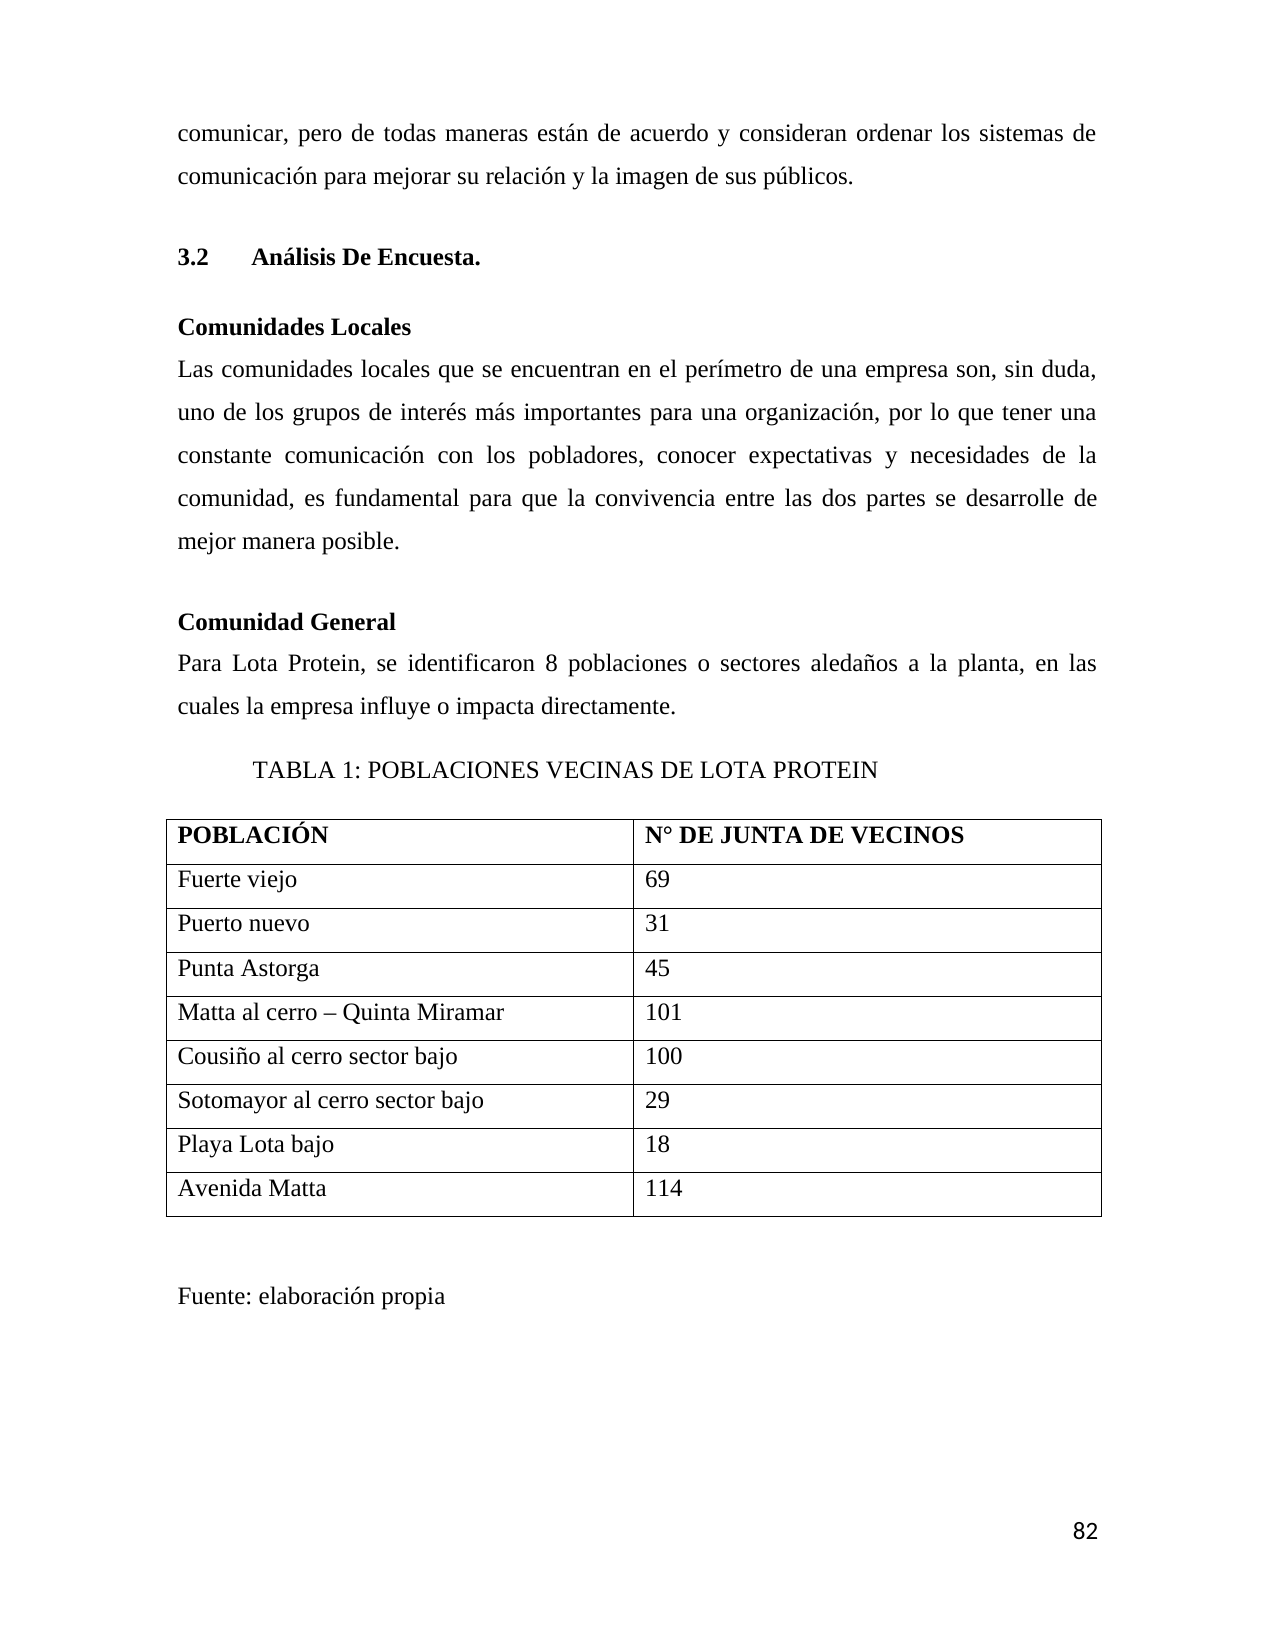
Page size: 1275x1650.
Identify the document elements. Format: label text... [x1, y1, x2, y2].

subtitle Comunidades Locales [177, 312, 1098, 341]
table_cell Puerto nuevo [167, 909, 633, 952]
text Las comunidades locales que se encuentran en el perímetro de una empresa son, sin duda, uno de los grupos de interés más importantes para una organización, por lo que tener una constante comunicación con los pobladores, conocer expectativas y necesidades de la comunidad, es fundamental para que la convivencia entre las dos partes se desarrolle de mejor manera posible. [177, 354, 1098, 555]
table_cell 69 [634, 865, 1101, 907]
table_cell Avenida Matta [167, 1173, 633, 1216]
text Para Lota Protein, se identificaron 8 poblaciones o sectores aledaños a la planta, en las cuales la empresa influye o impacta directamente. [177, 648, 1098, 720]
table_cell Matta al cerro – Quinta Miramar [167, 997, 633, 1040]
subtitle Comunidad General [177, 607, 1098, 636]
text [177, 118, 1098, 190]
table_cell 100 [634, 1041, 1101, 1084]
table_cell Sotomayor al cerro sector bajo [167, 1085, 633, 1128]
table_cell 114 [634, 1173, 1101, 1216]
table_cell Punta Astorga [167, 953, 633, 996]
table_header POBLACIÓN [167, 820, 633, 863]
text Fuente: elaboración propia [177, 1281, 1098, 1310]
table_header N° DE JUNTA DE VECINOS [634, 820, 1101, 863]
subtitle 3.2 Análisis De Encuesta. [177, 242, 1098, 271]
table_cell Playa Lota bajo [167, 1129, 633, 1172]
table_cell 31 [634, 909, 1101, 952]
table_cell 45 [634, 953, 1101, 996]
table_cell 101 [634, 997, 1101, 1040]
table_cell 18 [634, 1129, 1101, 1172]
table_cell Cousiño al cerro sector bajo [167, 1041, 633, 1084]
table_cell 29 [634, 1085, 1101, 1128]
table_cell Fuerte viejo [167, 865, 633, 907]
text TABLA 1: POBLACIONES VECINAS DE LOTA PROTEIN [177, 755, 1098, 784]
